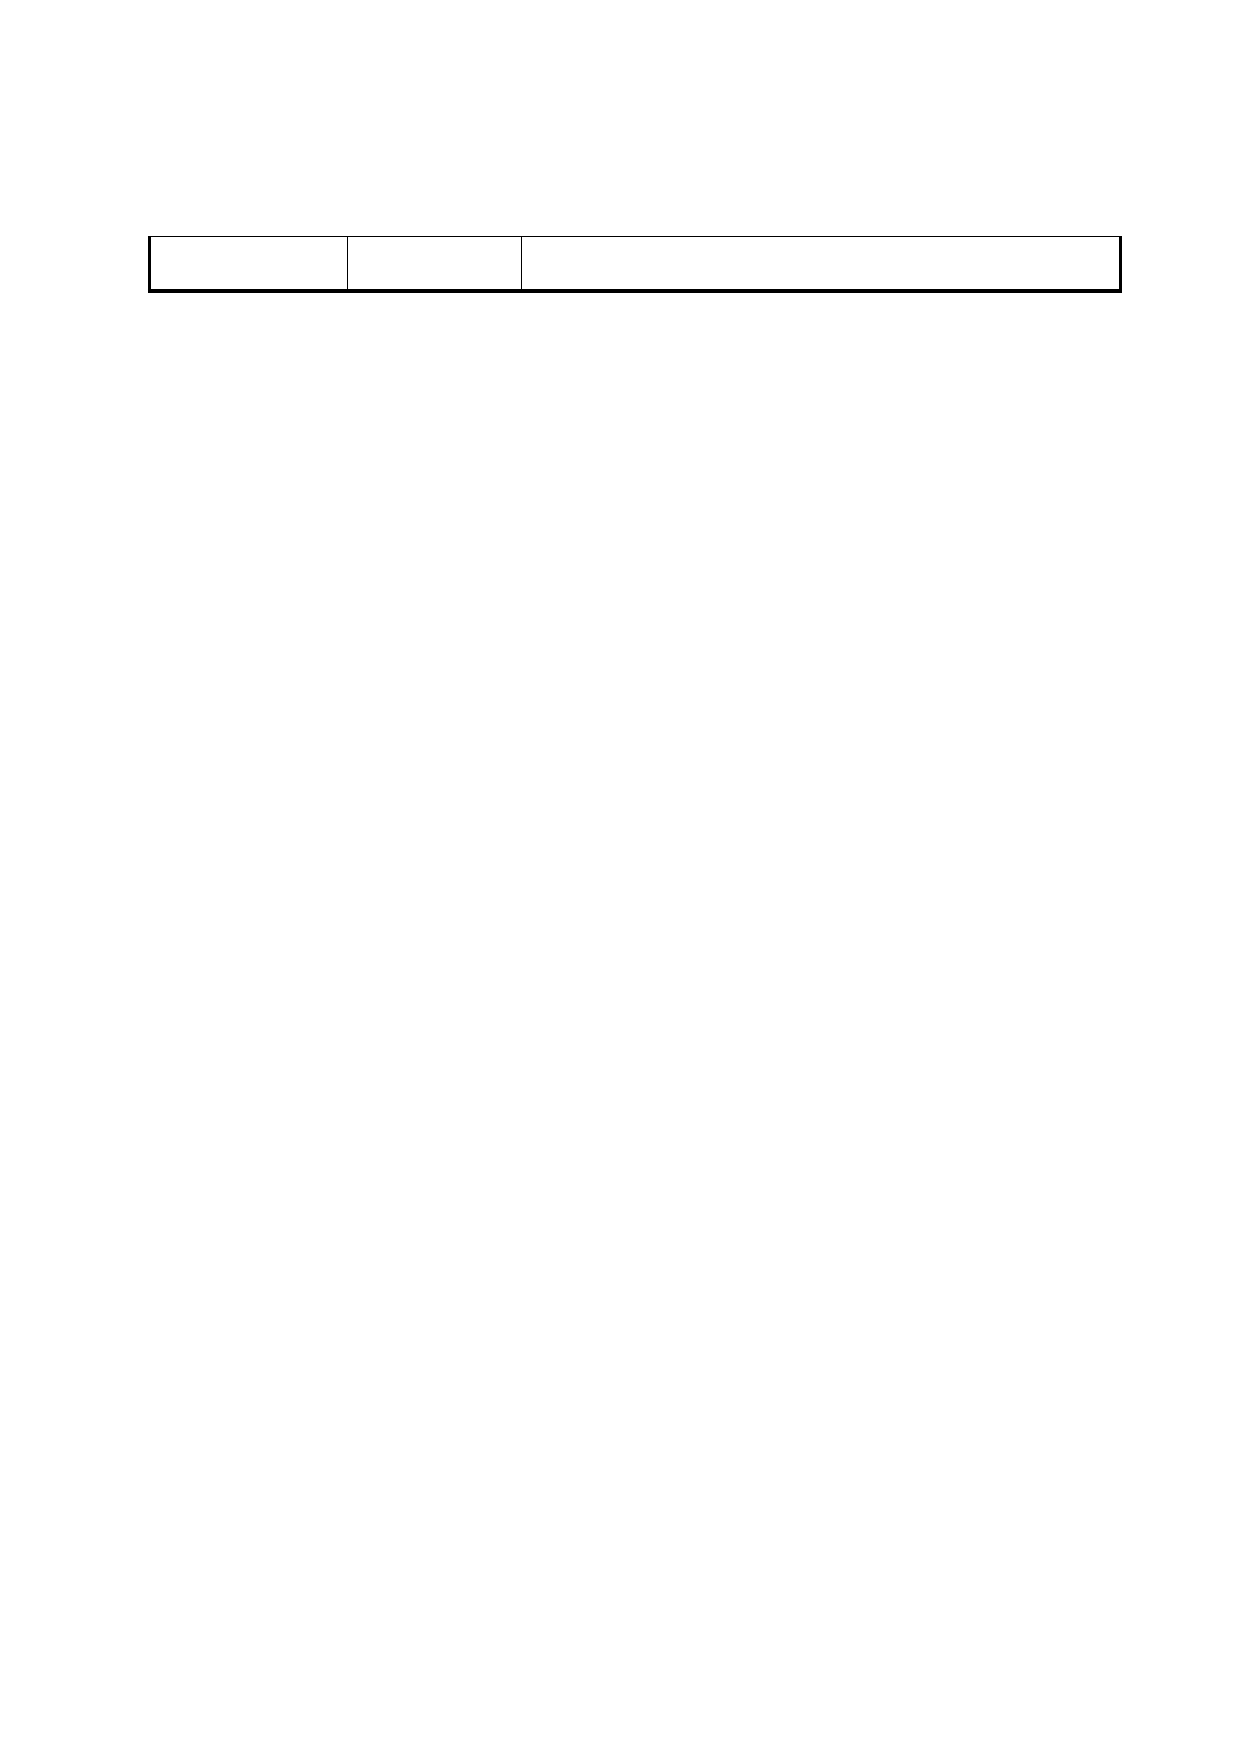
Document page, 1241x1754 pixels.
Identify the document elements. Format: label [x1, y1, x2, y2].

table_cell [151, 237, 347, 289]
table_cell [522, 237, 1119, 289]
table_cell [348, 237, 521, 289]
